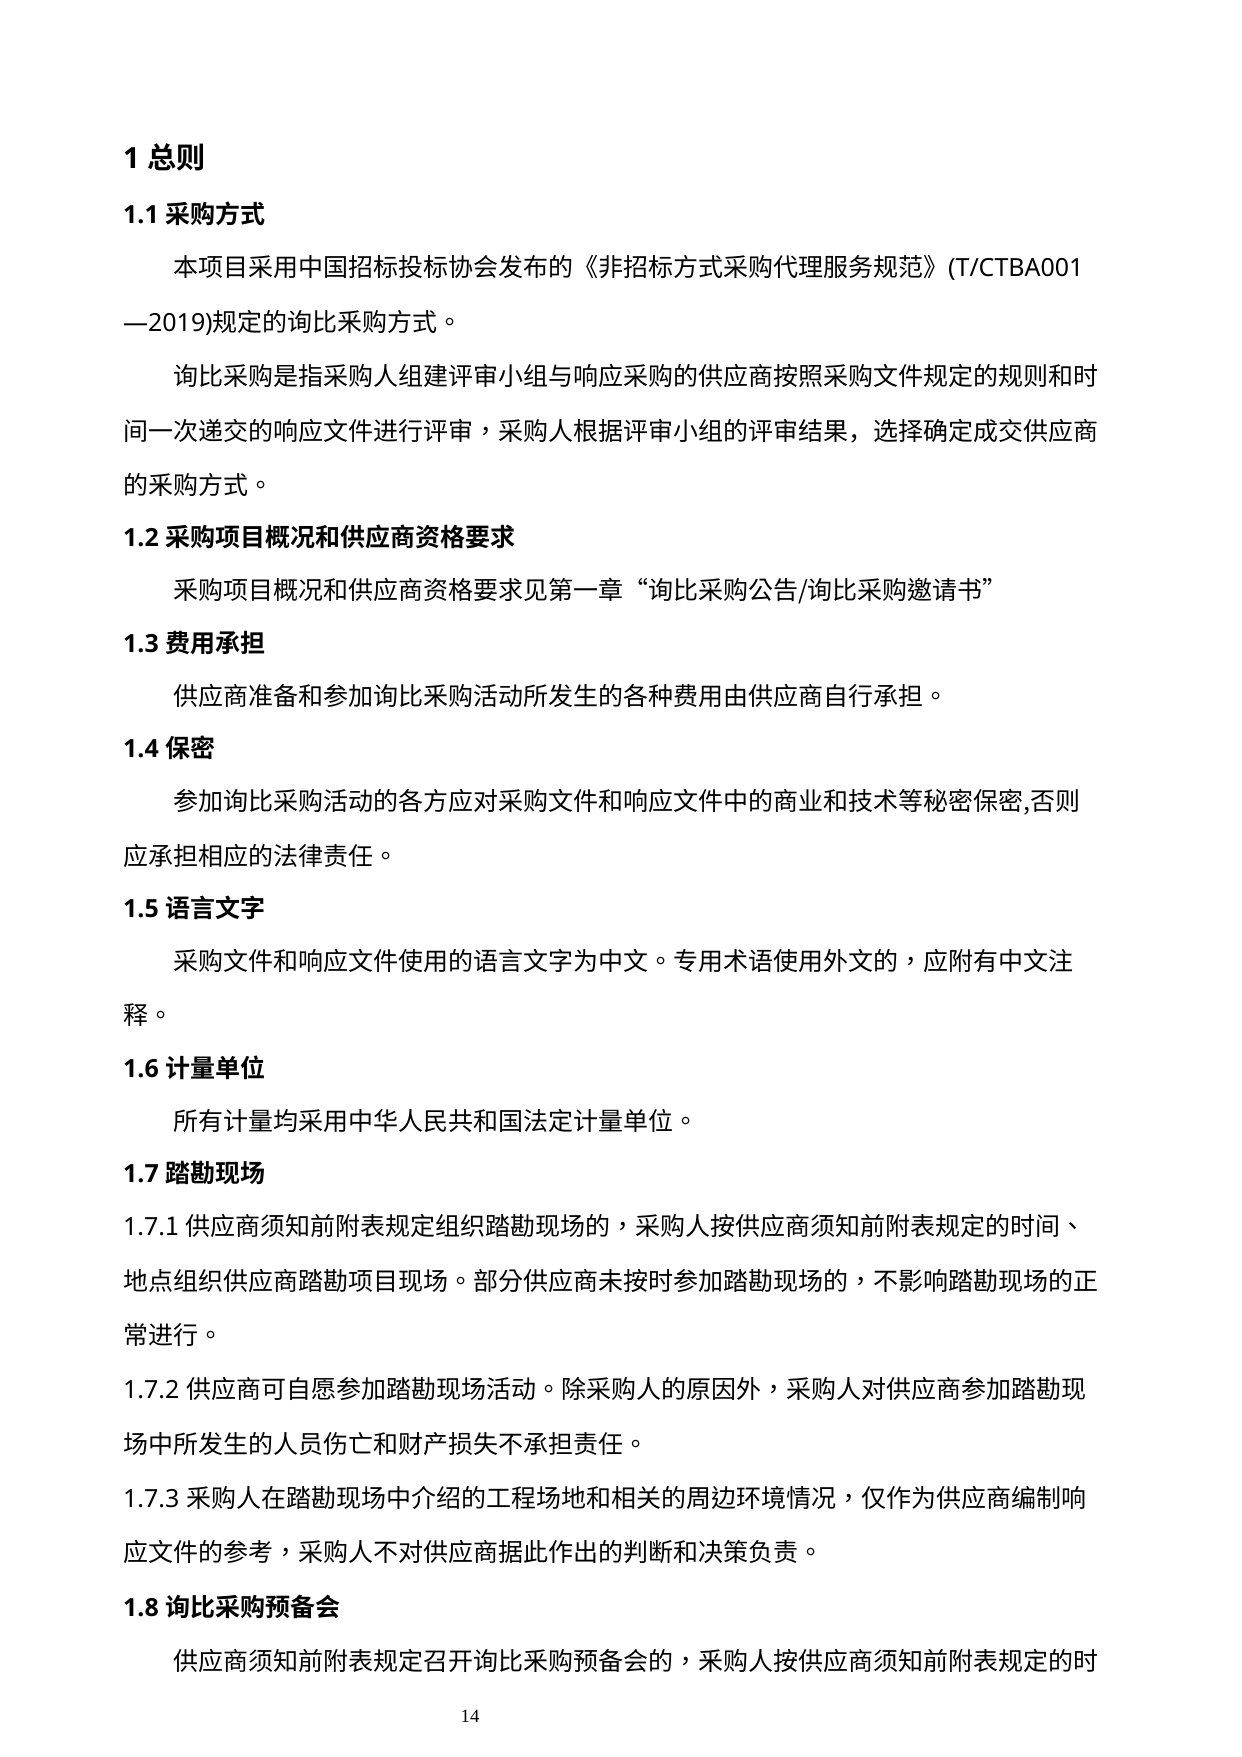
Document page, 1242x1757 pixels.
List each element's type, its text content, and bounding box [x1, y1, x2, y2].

subtitle 1.8 询比采购预备会 [123, 1587, 1098, 1623]
text 供应商准备和参加询比釆购活动所发生的各种费用由供应商自行承担。 [123, 676, 1098, 712]
text 釆购项目概况和供应商资格要求见第一章“询比采购公告/询比采购邀请书” [123, 571, 1098, 607]
text 询比采购是指采购人组建评审小组与响应采购的供应商按照采购文件规定的规则和时间一次递交的响应文件进行评审，采购人根据评审小组的评审结果，选择确定成交供应商的釆购方式。 [123, 357, 1098, 502]
subtitle 1.4 保密 [123, 731, 1098, 765]
text 参加询比采购活动的各方应对采购文件和响应文件中的商业和技术等秘密保密,否则应承担相应的法律责任。 [123, 782, 1098, 872]
text 本项目采用中国招标投标协会发布的《非招标方式采购代理服务规范》(T/CTBA001—2019)规定的询比釆购方式。 [123, 248, 1098, 338]
text 1.7.2 供应商可自愿参加踏勘现场活动。除采购人的原因外，采购人对供应商参加踏勘现场中所发生的人员伤亡和财产损失不承担责任。 [123, 1370, 1098, 1460]
subtitle 1.7 踏勘现场 [123, 1156, 1098, 1190]
text 所有计量均采用中华人民共和国法定计量单位。 [123, 1101, 1098, 1137]
subtitle 1.1 采购方式 [123, 197, 1098, 231]
subtitle 1.2 采购项目概况和供应商资格要求 [123, 520, 1098, 554]
subtitle 1 总则 [123, 137, 1098, 177]
text 采购文件和响应文件使用的语言文字为中文。专用术语使用外文的，应附有中文注释。 [123, 941, 1098, 1032]
subtitle 1.5 语言文字 [123, 890, 1098, 924]
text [123, 1642, 1098, 1678]
text 1.7.1 供应商须知前附表规定组织踏勘现场的，采购人按供应商须知前附表规定的时间、地点组织供应商踏勘项目现场。部分供应商未按时参加踏勘现场的，不影响踏勘现场的正常进行。 [123, 1207, 1098, 1352]
text 1.7.3 釆购人在踏勘现场中介绍的工程场地和相关的周边环境情况，仅作为供应商编制响应文件的参考，采购人不对供应商据此作出的判断和决策负责。 [123, 1478, 1098, 1569]
subtitle 1.6 计量单位 [123, 1050, 1098, 1084]
subtitle 1.3 费用承担 [123, 625, 1098, 659]
